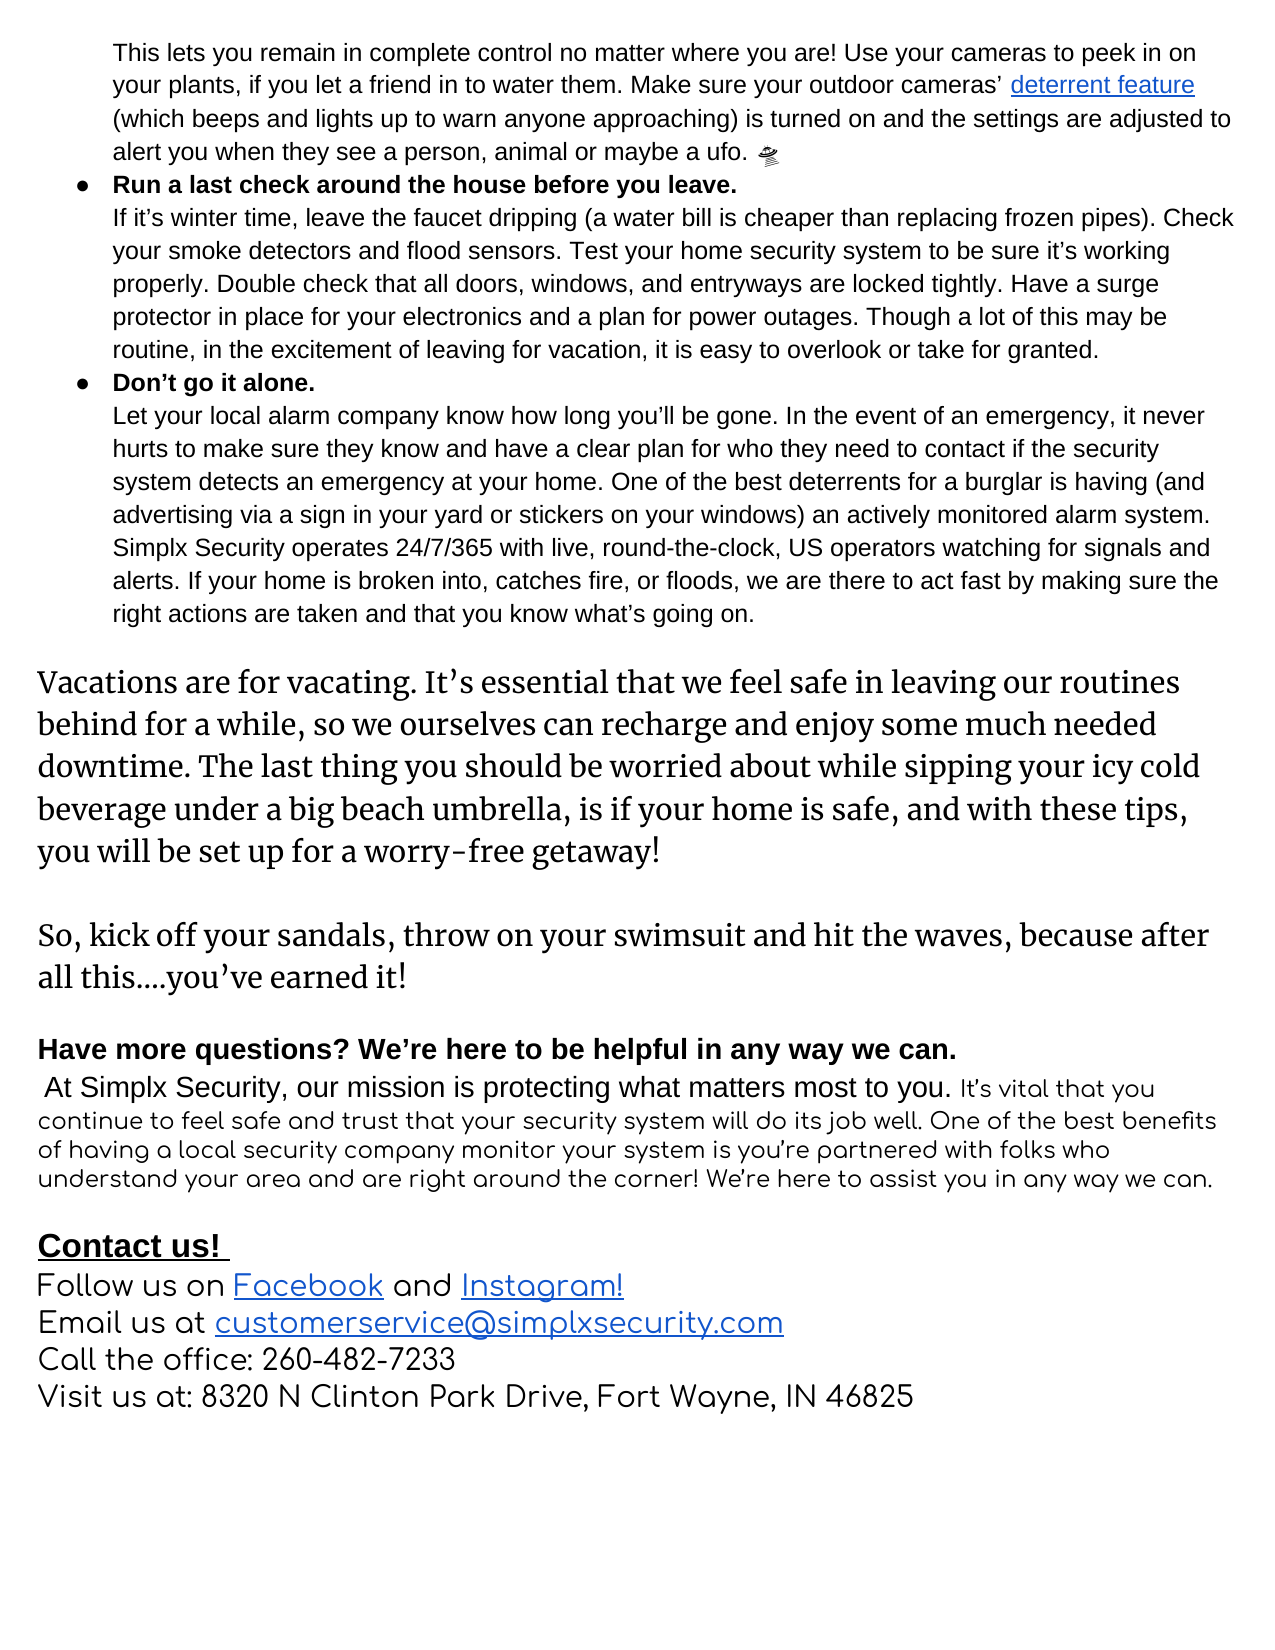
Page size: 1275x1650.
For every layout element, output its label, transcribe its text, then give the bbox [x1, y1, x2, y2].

text So, kick off your sandals, throw on your swimsuit and hit the waves, because after all this….you’ve earned it! [37, 917, 1237, 996]
text Visit us at: 8320 N Clinton Park Drive, Fort Wayne, IN 46825 [37, 1382, 1237, 1414]
list Don’t go it alone. [75, 368, 1237, 396]
list Run a last check around the house before you leave. [75, 169, 1237, 198]
text At Simplx Security, our mission is protecting what matters most to you. It’s vital that you continue to feel safe and trust that your security system will do its job well. One of the best benefits of having a local security company monitor your system is you’re partnered with folks who understand your area and are right around the corner! We’re here to assist you in any way we can. [37, 1070, 1237, 1193]
text Contact us! [37, 1226, 1237, 1264]
text If it’s winter time, leave the faucet dripping (a water bill is cheaper than replacing frozen pipes). Check your smoke detectors and flood sensors. Test your home security system to be sure it’s working properly. Double check that all doors, windows, and entryways are locked tightly. Have a surge protector in place for your electronics and a plan for power outages. Though a lot of this may be routine, in the excitement of leaving for vacation, it is easy to overlook or take for granted. [112, 203, 1237, 363]
text Call the office: 260-482-7233 [37, 1345, 1237, 1377]
text This lets you remain in complete control no matter where you are! Use your cameras to peek in on your plants, if you let a friend in to water them. Make sure your outdoor cameras’ deterrent feature (which beeps and lights up to warn anyone approaching) is turned on and the settings are adjusted to alert you when they see a person, animal or maybe a ufo. 🛸 [112, 37, 1237, 165]
text Vacations are for vacating. It’s essential that we feel safe in leaving our routines behind for a while, so we ourselves can recharge and enjoy some much needed downtime. The last thing you should be worried about while sipping your icy cold beverage under a big beach umbrella, is if your home is safe, and with these tips, you will be set up for a worry-free getaway! [37, 665, 1237, 870]
text Email us at customerservice@simplxsecurity.com [37, 1307, 1237, 1340]
text Have more questions? We’re here to be helpful in any way we can. [37, 1032, 1237, 1065]
text Follow us on Facebook and Instagram! [37, 1270, 1237, 1303]
text Let your local alarm company know how long you’ll be gone. In the event of an emergency, it never hurts to make sure they know and have a clear plan for who they need to contact if the security system detects an emergency at your home. One of the best deterrents for a burglar is having (and advertising via a sign in your yard or stickers on your windows) an actively monitored alarm system. Simplx Security operates 24/7/365 with live, round-the-clock, US operators watching for signals and alerts. If your home is broken into, catches fire, or floods, we are there to act fast by making sure the right actions are taken and that you know what’s going on. [112, 401, 1237, 628]
